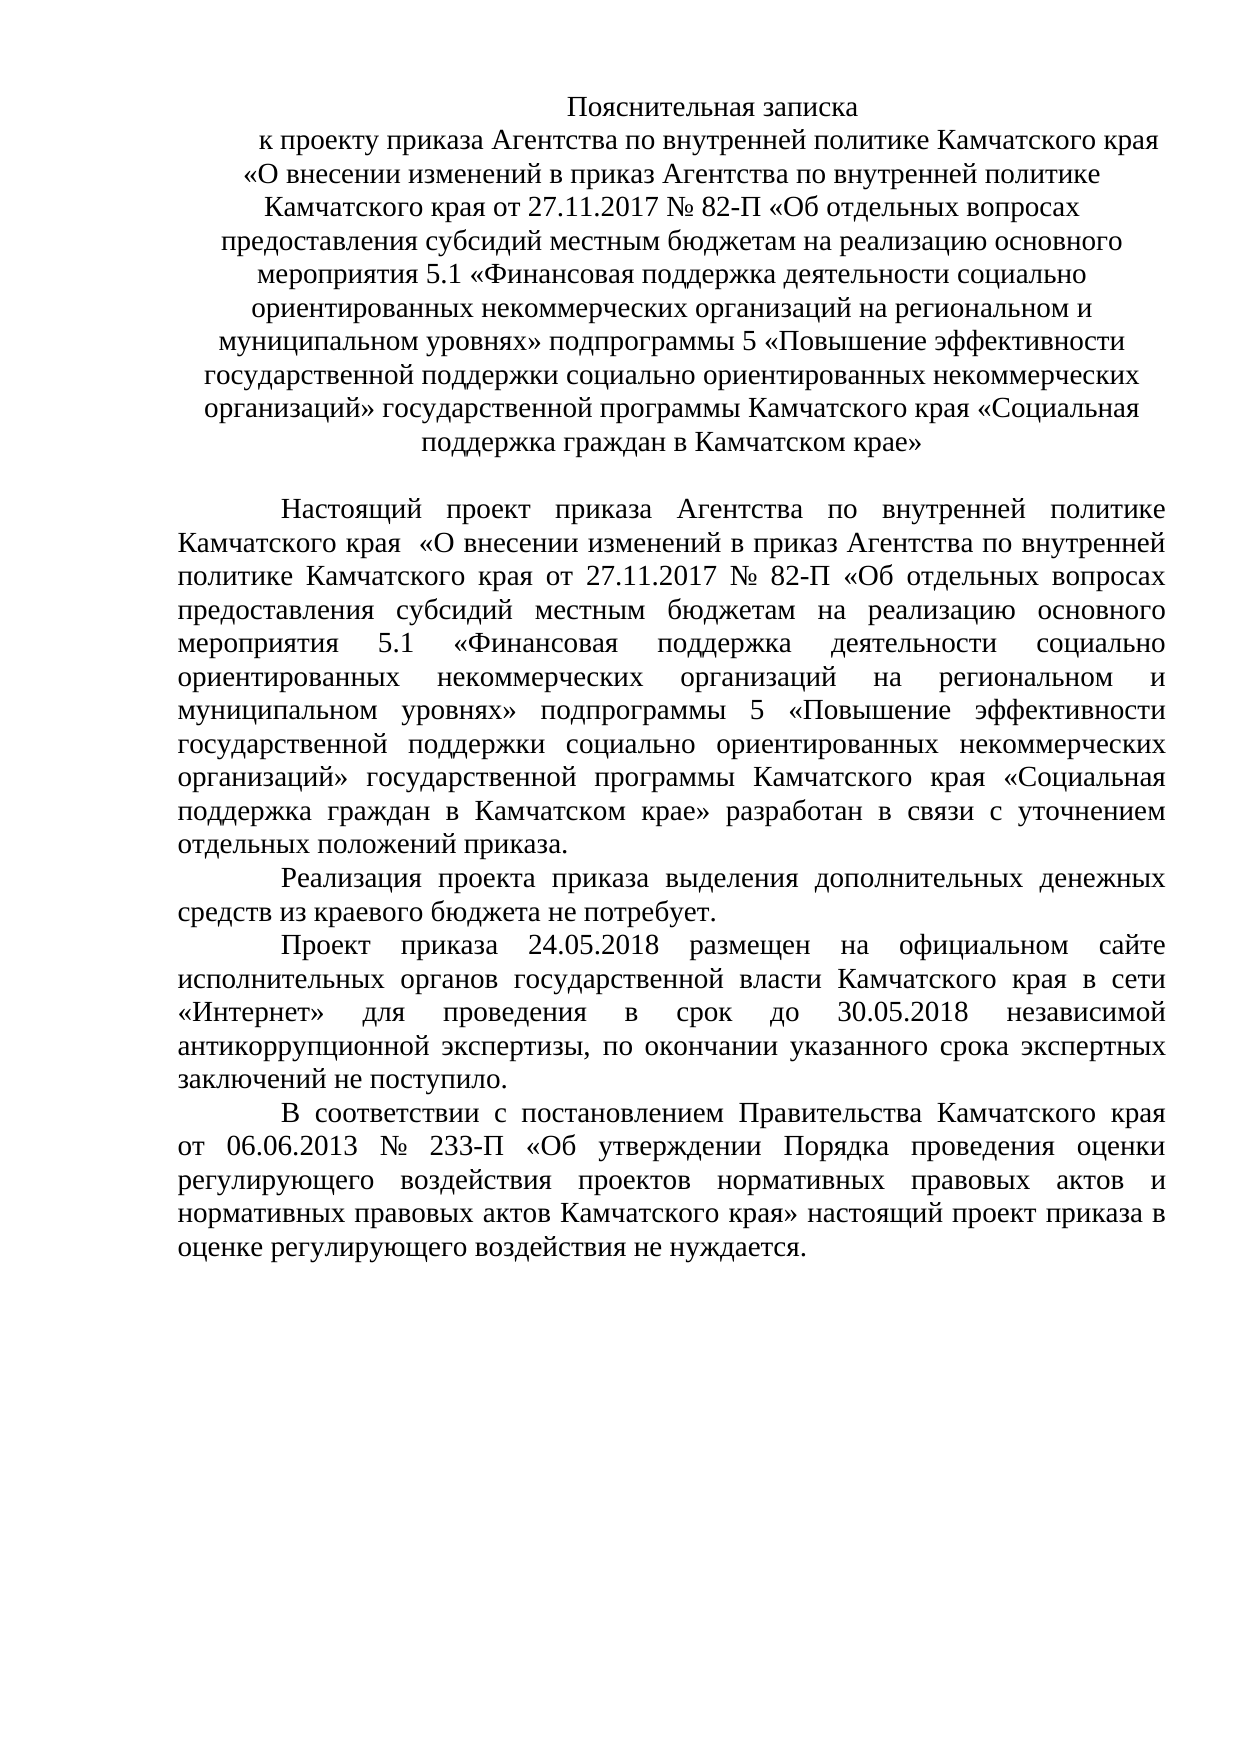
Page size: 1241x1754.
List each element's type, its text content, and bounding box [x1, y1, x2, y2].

text Пояснительная записка [177, 89, 1167, 122]
text Реализация проекта приказа выделения дополнительных денежных средств из краевого бюджета не потребует. [177, 860, 1167, 927]
text к проекту приказа Агентства по внутренней политике Камчатского края «О внесении изменений в приказ Агентства по внутренней политике Камчатского края от 27.11.2017 № 82-П «Об отдельных вопросах предоставления субсидий местным бюджетам на реализацию основного мероприятия 5.1 «Финансовая поддержка деятельности социально ориентированных некоммерческих организаций на региональном и муниципальном уровнях» подпрограммы 5 «Повышение эффективности государственной поддержки социально ориентированных некоммерческих организаций» государственной программы Камчатского края «Социальная поддержка граждан в Камчатском крае» [177, 122, 1167, 458]
text Проект приказа 24.05.2018 размещен на официальном сайте исполнительных органов государственной власти Камчатского края в сети «Интернет» для проведения в срок до 30.05.2018 независимой антикоррупционной экспертизы, по окончании указанного срока экспертных заключений не поступило. [177, 927, 1167, 1095]
text Настоящий проект приказа Агентства по внутренней политике Камчатского края «О внесении изменений в приказ Агентства по внутренней политике Камчатского края от 27.11.2017 № 82-П «Об отдельных вопросах предоставления субсидий местным бюджетам на реализацию основного мероприятия 5.1 «Финансовая поддержка деятельности социально ориентированных некоммерческих организаций на региональном и муниципальном уровнях» подпрограммы 5 «Повышение эффективности государственной поддержки социально ориентированных некоммерческих организаций» государственной программы Камчатского края «Социальная поддержка граждан в Камчатском крае» разработан в связи с уточнением отдельных положений приказа. [177, 491, 1167, 860]
text В соответствии с постановлением Правительства Камчатского края от 06.06.2013 № 233-П «Об утверждении Порядка проведения оценки регулирующего воздействия проектов нормативных правовых актов и нормативных правовых актов Камчатского края» настоящий проект приказа в оценке регулирующего воздействия не нуждается. [177, 1095, 1167, 1263]
